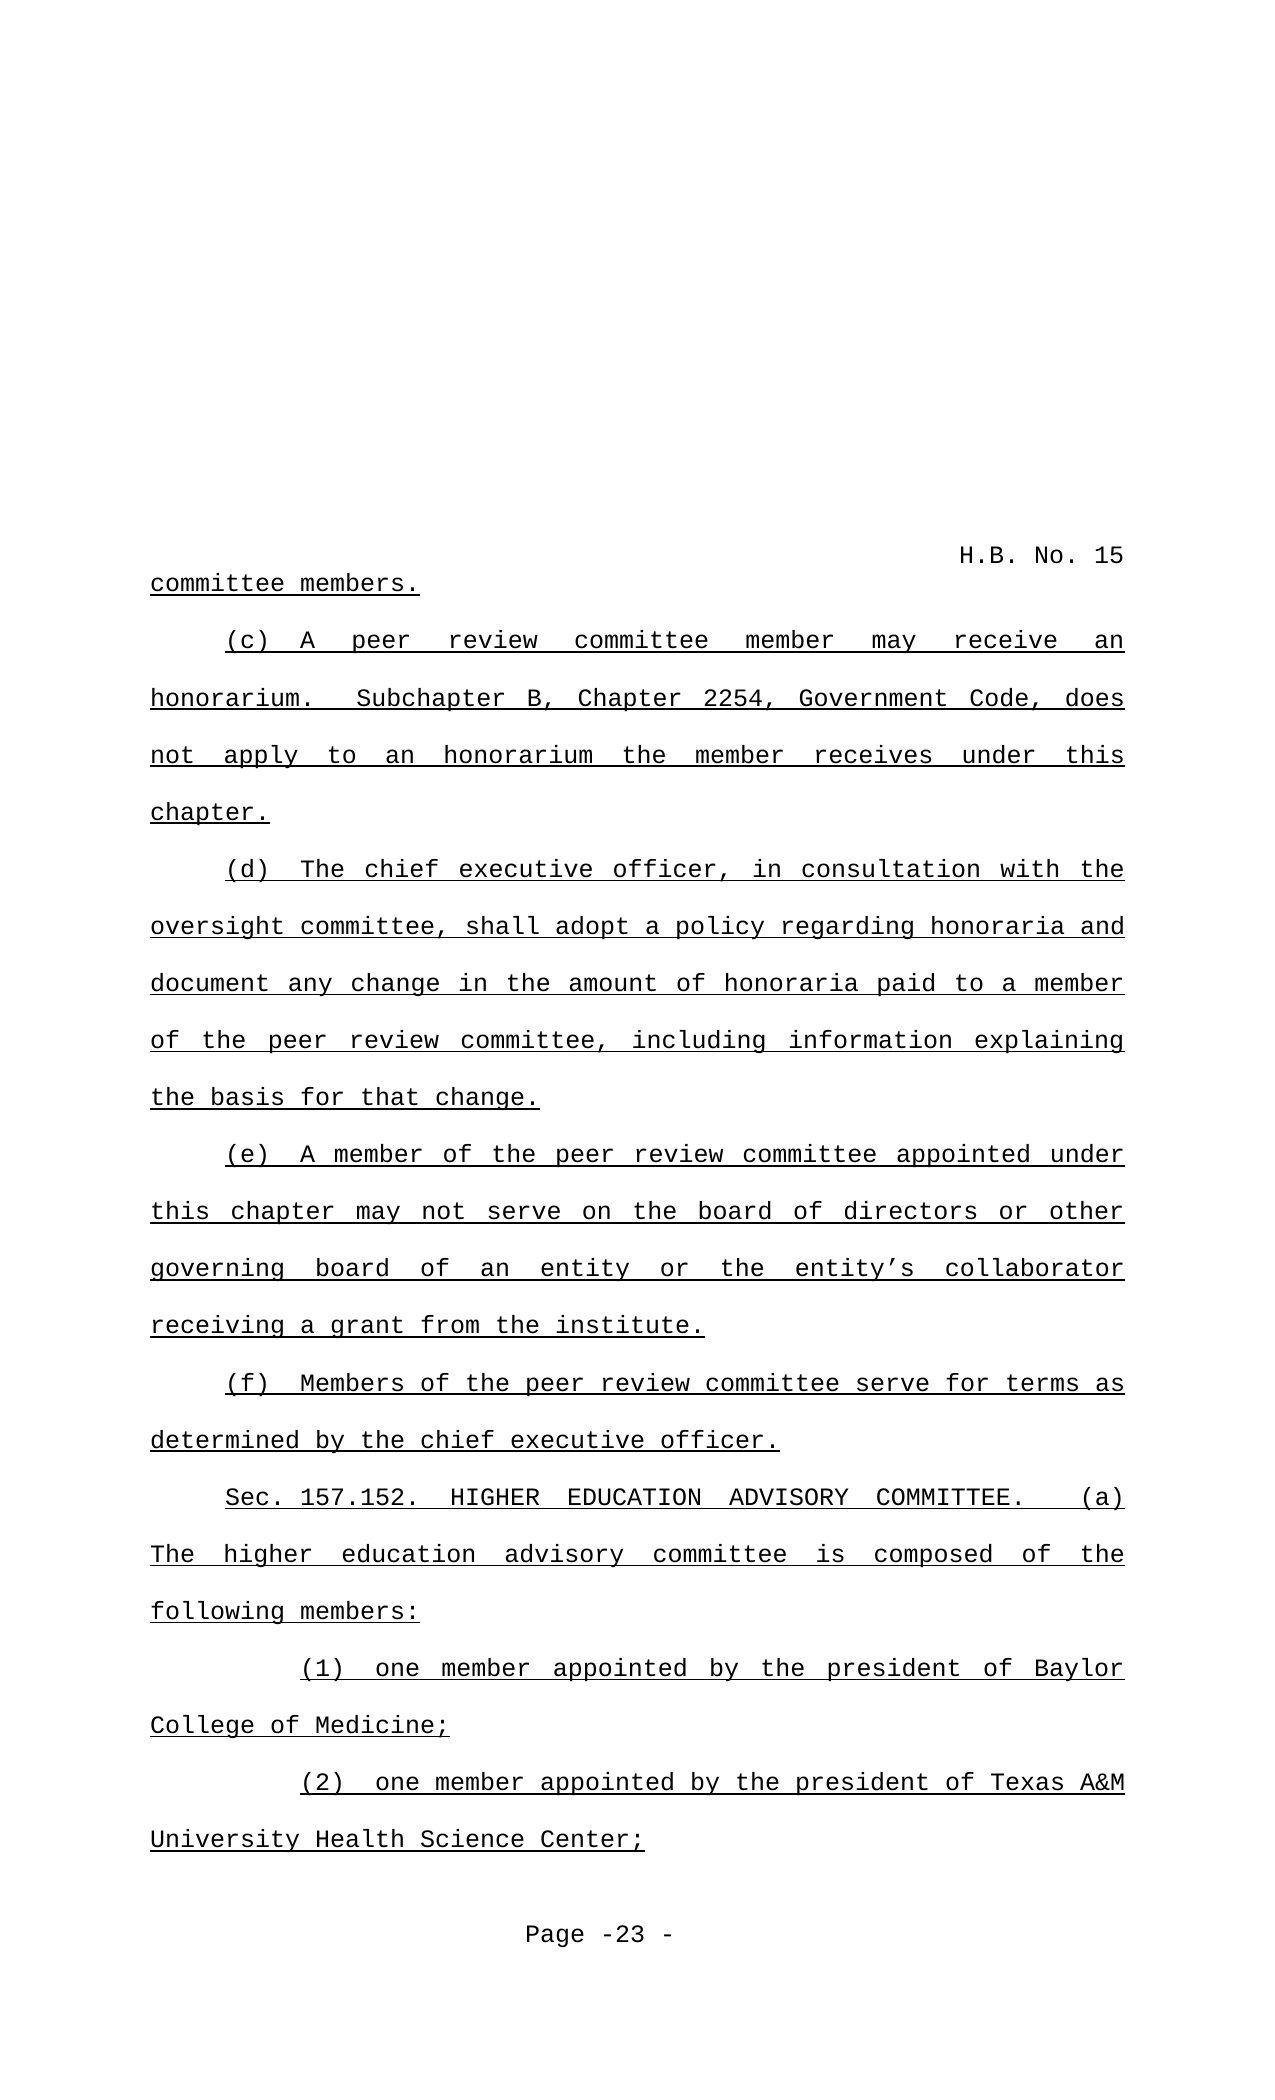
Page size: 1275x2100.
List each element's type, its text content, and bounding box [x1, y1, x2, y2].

text (c) A peer review committee member may receive an honorarium. Subchapter B, Chapter 2254, Government Code, does not apply to an honorarium the member receives under this chapter. [150, 628, 1125, 708]
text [150, 571, 1125, 599]
text (d) The chief executive officer, in consultation with the oversight committee, shall adopt a policy regarding honoraria and document any change in the amount of honoraria paid to a member of the peer review committee, including information explaining the basis for that change. [150, 938, 1125, 994]
text (2) one member appointed by the president of Texas A&M University Health Science Center; [150, 1769, 1125, 1855]
text (c) A peer review committee member may receive an honorarium. Subchapter B, Chapter 2254, Government Code, does not apply to an honorarium the member receives under this chapter. [150, 767, 1125, 828]
text (1) one member appointed by the president of Baylor College of Medicine; [150, 1655, 1125, 1741]
text (e) A member of the peer review committee appointed under this chapter may not serve on the board of directors or other governing board of an entity or the entity’s collaborator receiving a grant from the institute. [150, 1281, 1125, 1341]
text (d) The chief executive officer, in consultation with the oversight committee, shall adopt a policy regarding honoraria and document any change in the amount of honoraria paid to a member of the peer review committee, including information explaining the basis for that change. [150, 856, 1125, 937]
text (f) Members of the peer review committee serve for terms as determined by the chief executive officer. [150, 1370, 1125, 1456]
text (d) The chief executive officer, in consultation with the oversight committee, shall adopt a policy regarding honoraria and document any change in the amount of honoraria paid to a member of the peer review committee, including information explaining the basis for that change. [150, 1052, 1125, 1113]
text Sec. 157.152. HIGHER EDUCATION ADVISORY COMMITTEE. (a) The higher education advisory committee is composed of the following members: [150, 1484, 1125, 1565]
text Sec. 157.152. HIGHER EDUCATION ADVISORY COMMITTEE. (a) The higher education advisory committee is composed of the following members: [150, 1566, 1125, 1627]
text (e) A member of the peer review committee appointed under this chapter may not serve on the board of directors or other governing board of an entity or the entity’s collaborator receiving a grant from the institute. [150, 1224, 1125, 1279]
text (d) The chief executive officer, in consultation with the oversight committee, shall adopt a policy regarding honoraria and document any change in the amount of honoraria paid to a member of the peer review committee, including information explaining the basis for that change. [150, 995, 1125, 1051]
text (c) A peer review committee member may receive an honorarium. Subchapter B, Chapter 2254, Government Code, does not apply to an honorarium the member receives under this chapter. [150, 710, 1125, 765]
text (e) A member of the peer review committee appointed under this chapter may not serve on the board of directors or other governing board of an entity or the entity’s collaborator receiving a grant from the institute. [150, 1142, 1125, 1222]
